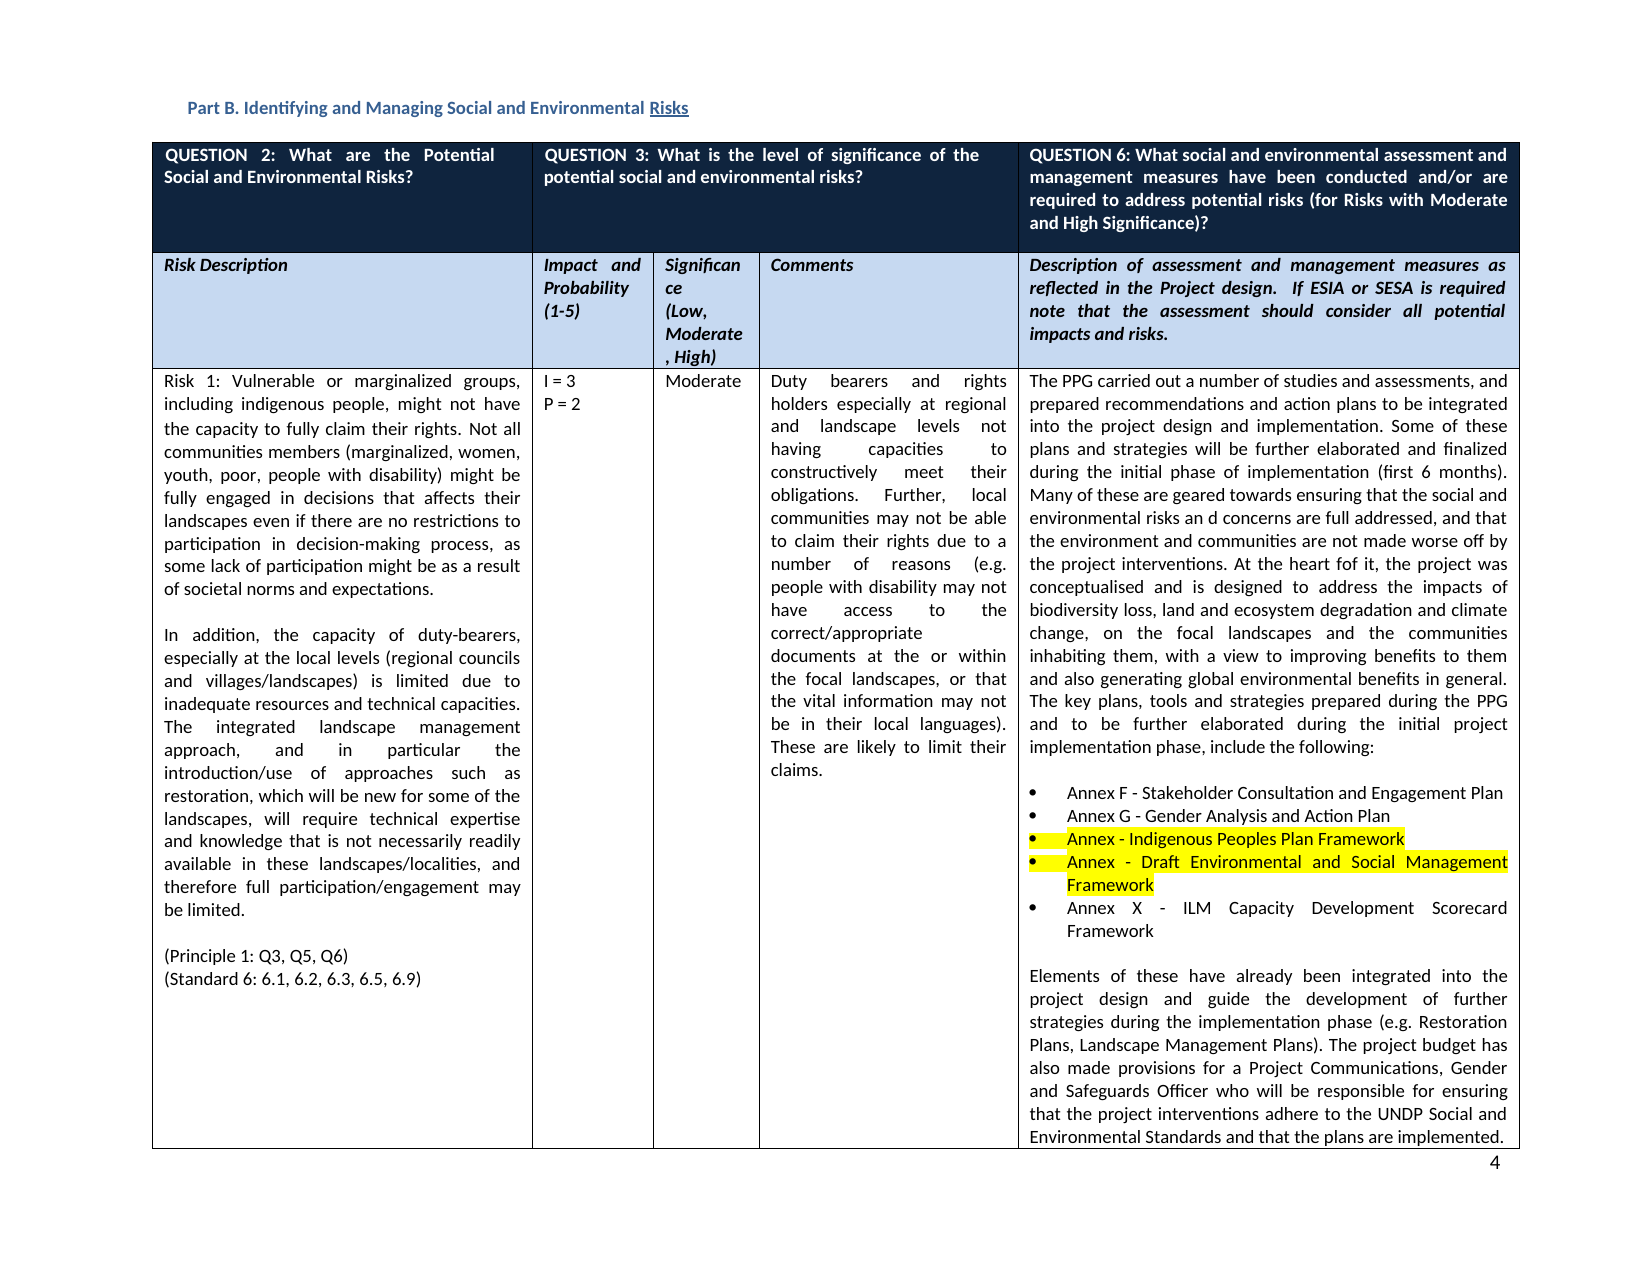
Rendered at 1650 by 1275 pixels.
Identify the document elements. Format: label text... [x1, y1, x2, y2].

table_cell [153, 369, 532, 1148]
table_header QUESTION 3: What is the level of significance of the potential social and environmental risks? [533, 143, 1018, 252]
text Part B. Identifying and Managing Social and Environmental Risks [187, 96, 1500, 119]
table_cell I = 3 P = 2 [533, 369, 653, 1148]
table_cell Moderate [654, 369, 759, 1148]
table_header QUESTION 2: What are the Potential Social and Environmental Risks? [153, 143, 532, 252]
table_cell Comments [760, 253, 1018, 368]
table_cell Risk Description [153, 253, 532, 368]
table_cell Description of assessment and management measures as reflected in the Project design. If ESIA or SESA is required note that the assessment should consider all potential impacts and risks. [1019, 253, 1519, 368]
table_header QUESTION 6: What social and environmental assessment and management measures have been conducted and/or are required to address potential risks (for Risks with Moderate and High Significance)? [1019, 143, 1519, 252]
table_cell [760, 369, 1018, 1148]
table_cell Significance (Low, Moderate, High) [654, 253, 759, 368]
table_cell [1019, 369, 1519, 1148]
table_cell Impact and Probability (1-5) [533, 253, 653, 368]
